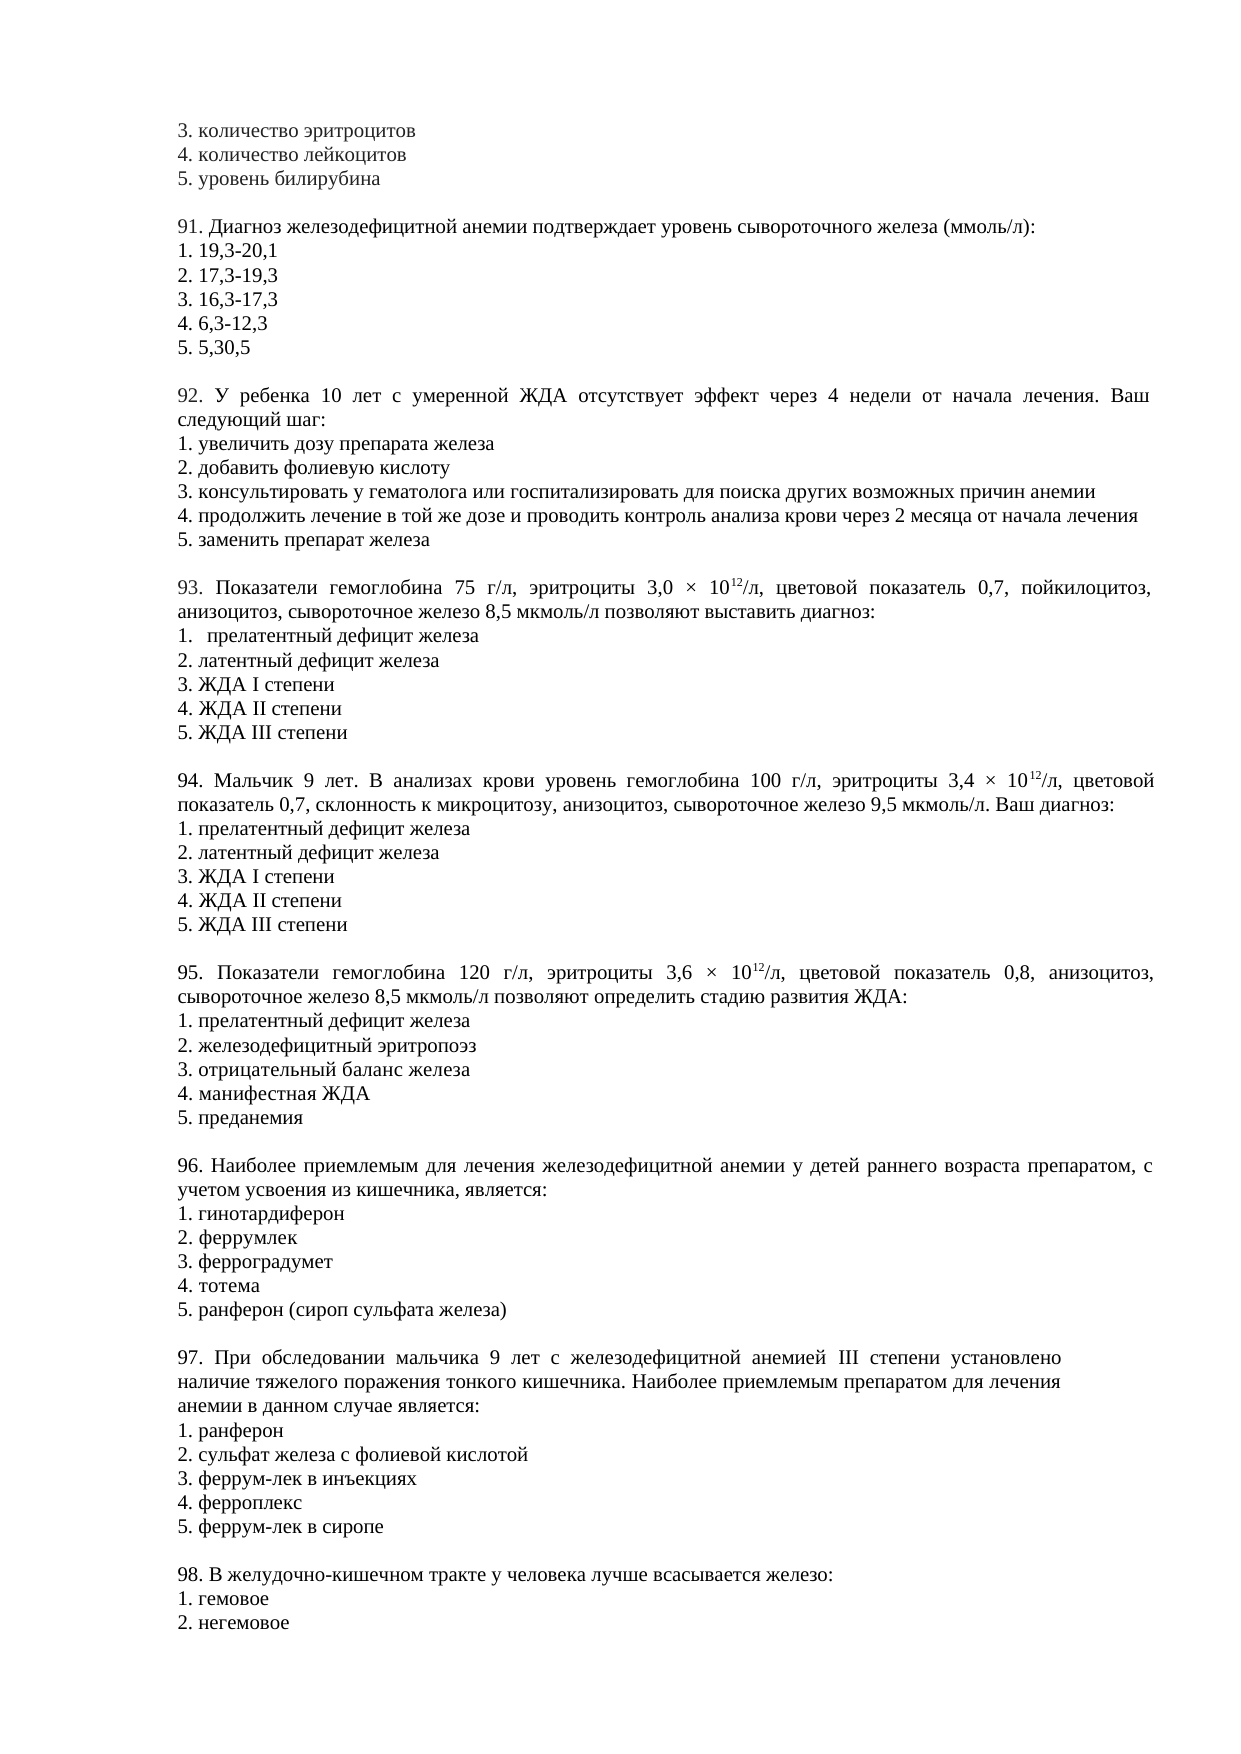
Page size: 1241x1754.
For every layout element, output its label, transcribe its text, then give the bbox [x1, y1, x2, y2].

text 4. количество лейкоцитов [177, 142, 1152, 166]
text 2. латентный дефицит железа [177, 840, 1154, 864]
text 94. Мальчик 9 лет. В анализах крови уровень гемоглобина 100 г/л, эритроциты 3,4 × 1012/л, цветовой показатель 0,7, склонность к микроцитозу, анизоцитоз, сывороточное железо 9,5 мкмоль/л. Ваш диагноз: [177, 768, 1154, 816]
text 5. ранферон (сироп сульфата железа) [177, 1297, 1062, 1321]
text 1. прелатентный дефицит железа [177, 1008, 1154, 1032]
text 1. ранферон [177, 1417, 1152, 1442]
text 97. При обследовании мальчика 9 лет с железодефицитной анемией III степени установлено наличие тяжелого поражения тонкого кишечника. Наиболее приемлемым препаратом для лечения анемии в данном случае является: [177, 1345, 1062, 1417]
text 5. ЖДА III степени [177, 720, 1154, 744]
text 1. прелатентный дефицит железа [177, 816, 1154, 840]
text 5. феррум-лек в сиропе [177, 1514, 1152, 1538]
text 98. В желудочно-кишечном тракте у человека лучше всасывается железо: [177, 1562, 1152, 1586]
text 3. феррум-лек в инъекциях [177, 1466, 1152, 1490]
text 3. консультировать у гематолога или госпитализировать для поиска других возможных причин анемии [177, 479, 1152, 503]
text 3. количество эритроцитов [177, 118, 1152, 142]
text 5. 5,30,5 [177, 335, 1152, 359]
text 3. ЖДА I степени [177, 672, 1154, 696]
text 4. продолжить лечение в той же дозе и проводить контроль анализа крови через 2 месяца от начала лечения [177, 503, 1152, 527]
text 2. 17,3-19,3 [177, 262, 1152, 287]
text 3. ферроградумет [177, 1249, 1062, 1273]
text 5. уровень билирубина [177, 166, 1152, 190]
text 95. Показатели гемоглобина 120 г/л, эритроциты 3,6 × 1012/л, цветовой показатель 0,8, анизоцитоз, сывороточное железо 8,5 мкмоль/л позволяют определить стадию развития ЖДА: [177, 960, 1154, 1008]
text 92. У ребенка 10 лет с умеренной ЖДА отсутствует эффект через 4 недели от начала лечения. Ваш следующий шаг: [177, 383, 1152, 431]
text 4. ЖДА II степени [177, 888, 1154, 912]
text 96. Наиболее приемлемым для лечения железодефицитной анемии у детей раннего возраста препаратом, с учетом усвоения из кишечника, является: [177, 1153, 1154, 1201]
text 2. железодефицитный эритропоэз [177, 1032, 1154, 1057]
text 4. тотема [177, 1273, 1062, 1297]
text 1. прелатентный дефицит железа [177, 623, 1154, 647]
text 3. отрицательный баланс железа [177, 1057, 1154, 1081]
text 5. преданемия [177, 1105, 1154, 1129]
text 4. ЖДА II степени [177, 696, 1154, 720]
text 93. Показатели гемоглобина 75 г/л, эритроциты 3,0 × 1012/л, цветовой показатель 0,7, пойкилоцитоз, анизоцитоз, сывороточное железо 8,5 мкмоль/л позволяют выставить диагноз: [177, 575, 1152, 623]
text 4. ферроплекс [177, 1490, 1152, 1514]
text 2. добавить фолиевую кислоту [177, 455, 1152, 479]
text 2. негемовое [177, 1610, 1152, 1634]
text 91. Диагноз железодефицитной анемии подтверждает уровень сывороточного железа (ммоль/л): [177, 214, 1152, 238]
text 1. гинотардиферон [177, 1201, 1062, 1225]
text 1. увеличить дозу препарата железа [177, 431, 1152, 455]
text 3. 16,3-17,3 [177, 287, 1152, 311]
text 1. 19,3-20,1 [177, 238, 1152, 262]
text 2. феррумлек [177, 1225, 1062, 1249]
text 4. манифестная ЖДА [177, 1081, 1154, 1105]
text 5. заменить препарат железа [177, 527, 1152, 551]
text 1. гемовое [177, 1586, 1152, 1610]
text 5. ЖДА III степени [177, 912, 1154, 936]
text 3. ЖДА I степени [177, 864, 1154, 888]
text 4. 6,3-12,3 [177, 311, 1152, 335]
text 2. латентный дефицит железа [177, 647, 1154, 672]
text 2. сульфат железа с фолиевой кислотой [177, 1442, 1152, 1466]
